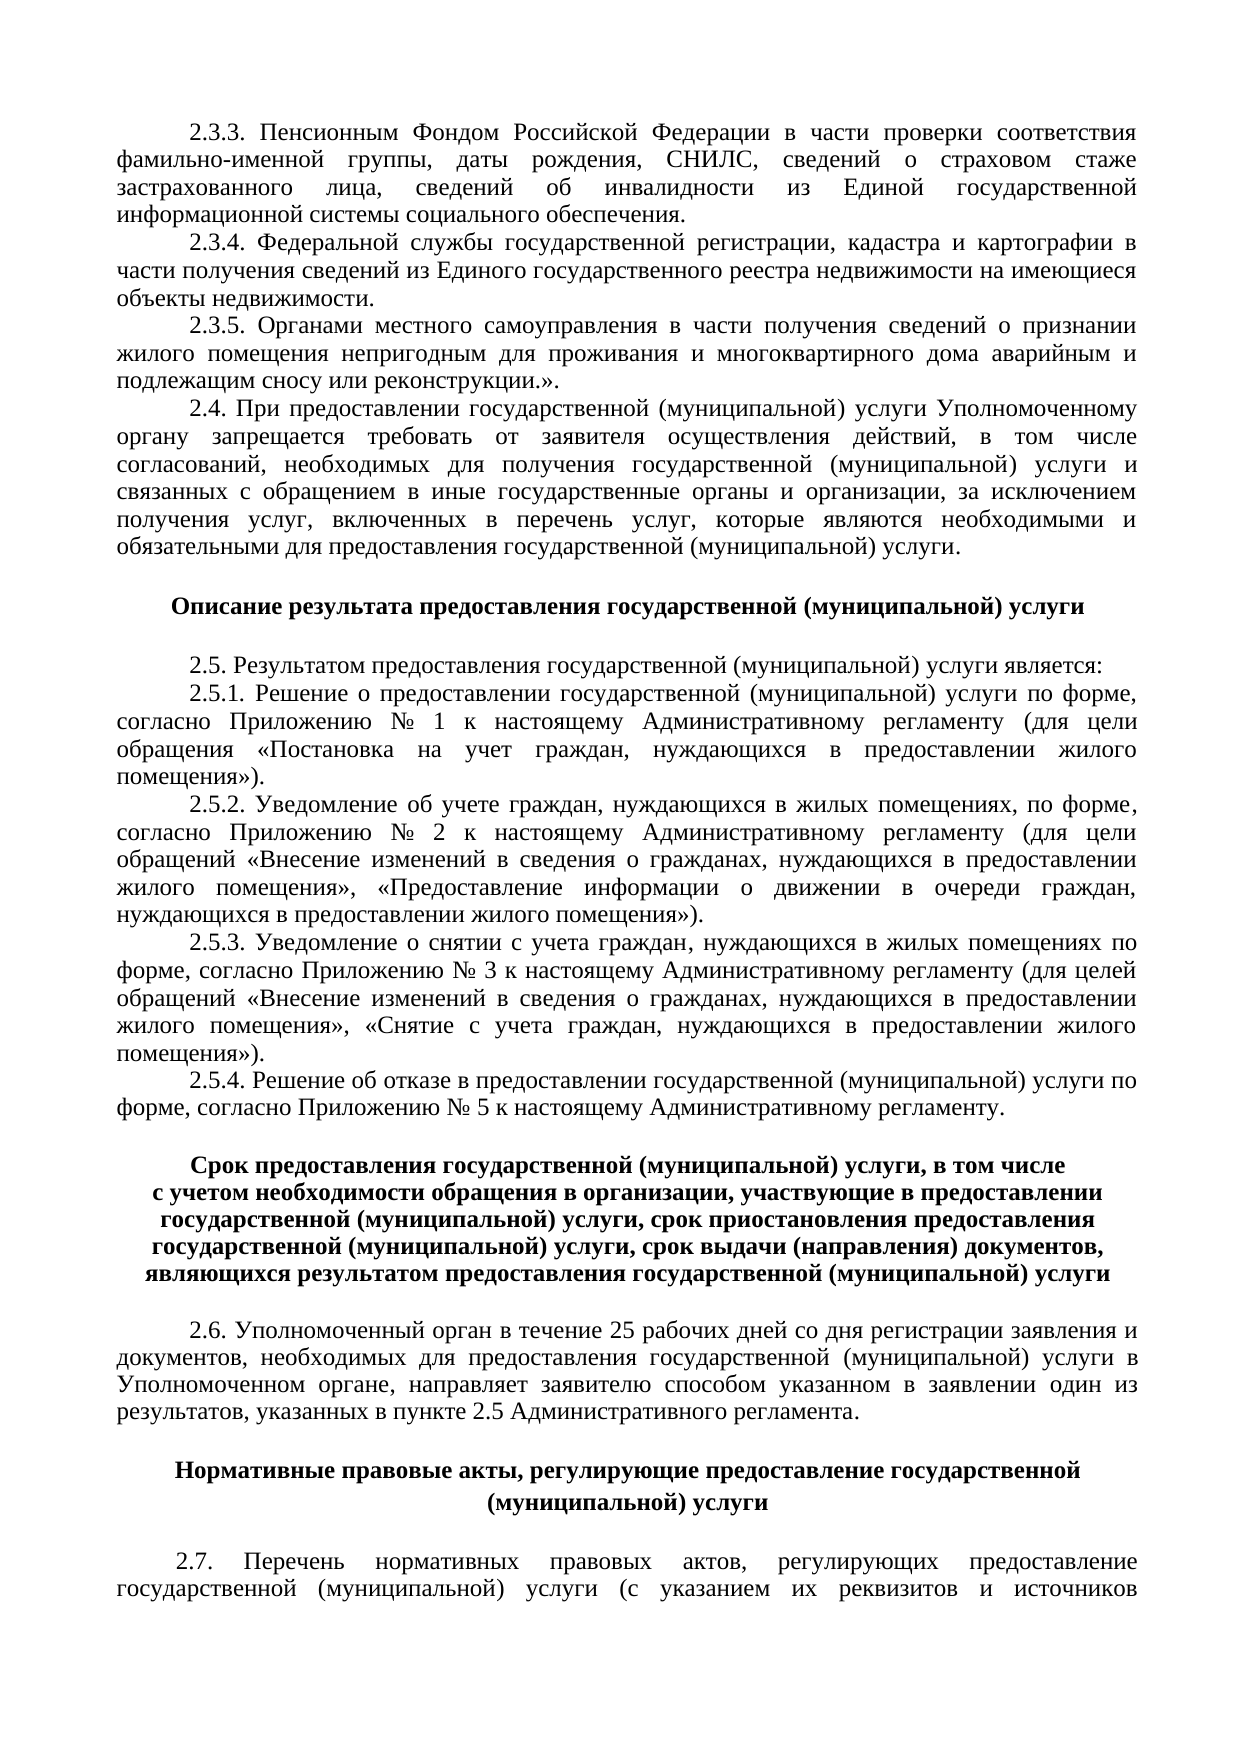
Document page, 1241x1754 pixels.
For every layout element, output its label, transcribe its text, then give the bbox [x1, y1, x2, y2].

text 2.3.3. Пенсионным Фондом Российской Федерации в части проверки соответствия фамильно-именной группы, даты рождения, СНИЛС, сведений о страховом стаже застрахованного лица, сведений об инвалидности из Единой государственной информационной системы социального обеспечения. [116, 118, 1138, 228]
text 2.5.2. Уведомление об учете граждан, нуждающихся в жилых помещениях, по форме, согласно Приложению № 2 к настоящему Административному регламенту (для цели обращений «Внесение изменений в сведения о гражданах, нуждающихся в предоставлении жилого помещения», «Предоставление информации о движении в очереди граждан, нуждающихся в предоставлении жилого помещения»). [116, 790, 1138, 928]
text 2.5.3. Уведомление о снятии с учета граждан, нуждающихся в жилых помещениях по форме, согласно Приложению № 3 к настоящему Административному регламенту (для целей обращений «Внесение изменений в сведения о гражданах, нуждающихся в предоставлении жилого помещения», «Снятие с учета граждан, нуждающихся в предоставлении жилого помещения»). [116, 929, 1138, 1067]
text с учетом необходимости обращения в организации, участвующие в предоставлении государственной (муниципальной) услуги, срок приостановления предоставления государственной (муниципальной) услуги, срок выдачи (направления) документов, являющихся результатом предоставления государственной (муниципальной) услуги [118, 1178, 1137, 1287]
text 2.3.4. Федеральной службы государственной регистрации, кадастра и картографии в части получения сведений из Единого государственного реестра недвижимости на имеющиеся объекты недвижимости. [116, 229, 1138, 311]
text 2.6. Уполномоченный орган в течение 25 рабочих дней со дня регистрации заявления и документов, необходимых для предоставления государственной (муниципальной) услуги в Уполномоченном органе, направляет заявителю способом указанном в заявлении один из результатов, указанных в пункте 2.5 Административного регламента. [116, 1317, 1138, 1425]
text Срок предоставления государственной (муниципальной) услуги, в том числе [118, 1151, 1137, 1178]
text Нормативные правовые акты, регулирующие предоставление государственной (муниципальной) услуги [118, 1456, 1137, 1515]
text 2.5.1. Решение о предоставлении государственной (муниципальной) услуги по форме, согласно Приложению № 1 к настоящему Административному регламенту (для цели обращения «Постановка на учет граждан, нуждающихся в предоставлении жилого помещения»). [116, 680, 1138, 790]
text 2.3.5. Органами местного самоуправления в части получения сведений о признании жилого помещения непригодным для проживания и многоквартирного дома аварийным и подлежащим сносу или реконструкции.». [116, 312, 1138, 394]
text 2.5. Результатом предоставления государственной (муниципальной) услуги является: [116, 652, 1138, 679]
text Описание результата предоставления государственной (муниципальной) услуги [118, 591, 1137, 619]
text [116, 1548, 1138, 1602]
text 2.4. При предоставлении государственной (муниципальной) услуги Уполномоченному органу запрещается требовать от заявителя осуществления действий, в том числе согласований, необходимых для получения государственной (муниципальной) услуги и связанных с обращением в иные государственные органы и организации, за исключением получения услуг, включенных в перечень услуг, которые являются необходимыми и обязательными для предоставления государственной (муниципальной) услуги. [116, 395, 1138, 560]
text 2.5.4. Решение об отказе в предоставлении государственной (муниципальной) услуги по форме, согласно Приложению № 5 к настоящему Административному регламенту. [116, 1067, 1138, 1121]
